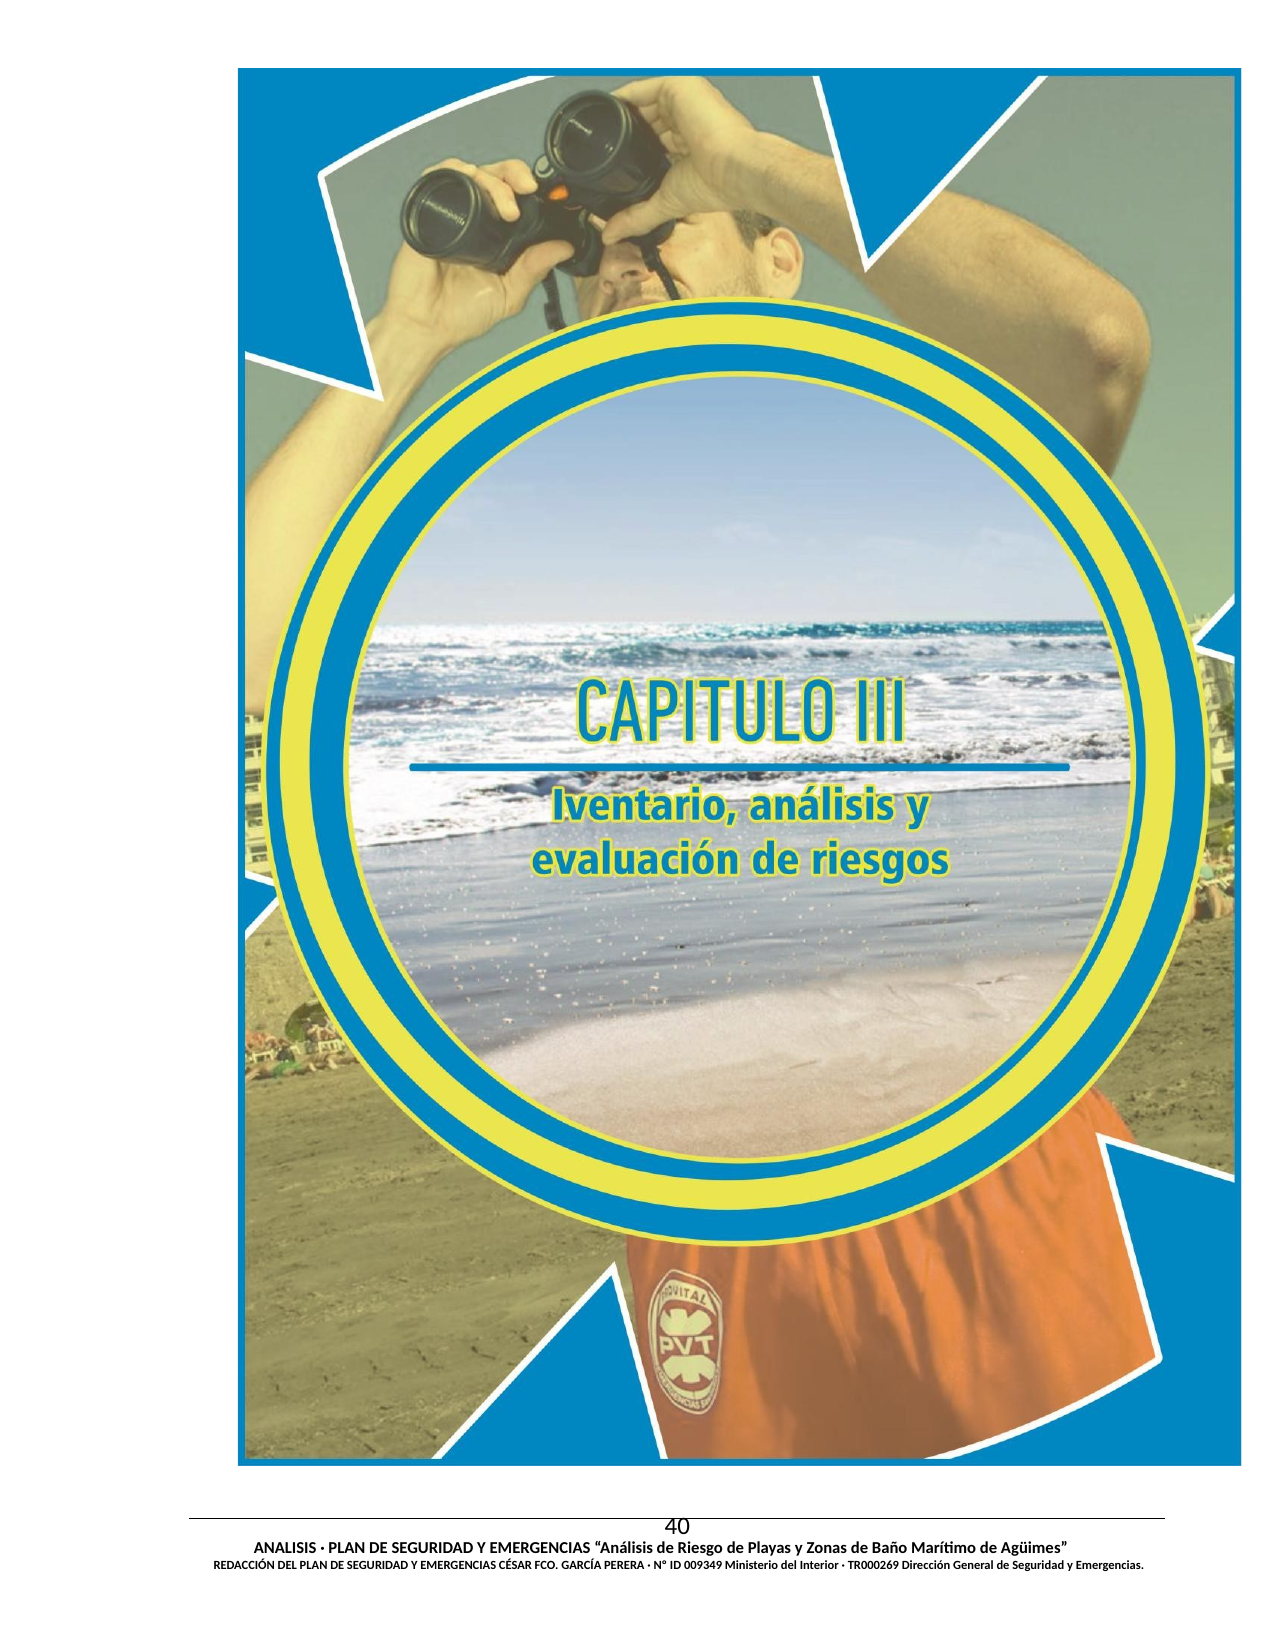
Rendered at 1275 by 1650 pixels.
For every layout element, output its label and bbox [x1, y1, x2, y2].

picture [245, 75, 1235, 1459]
